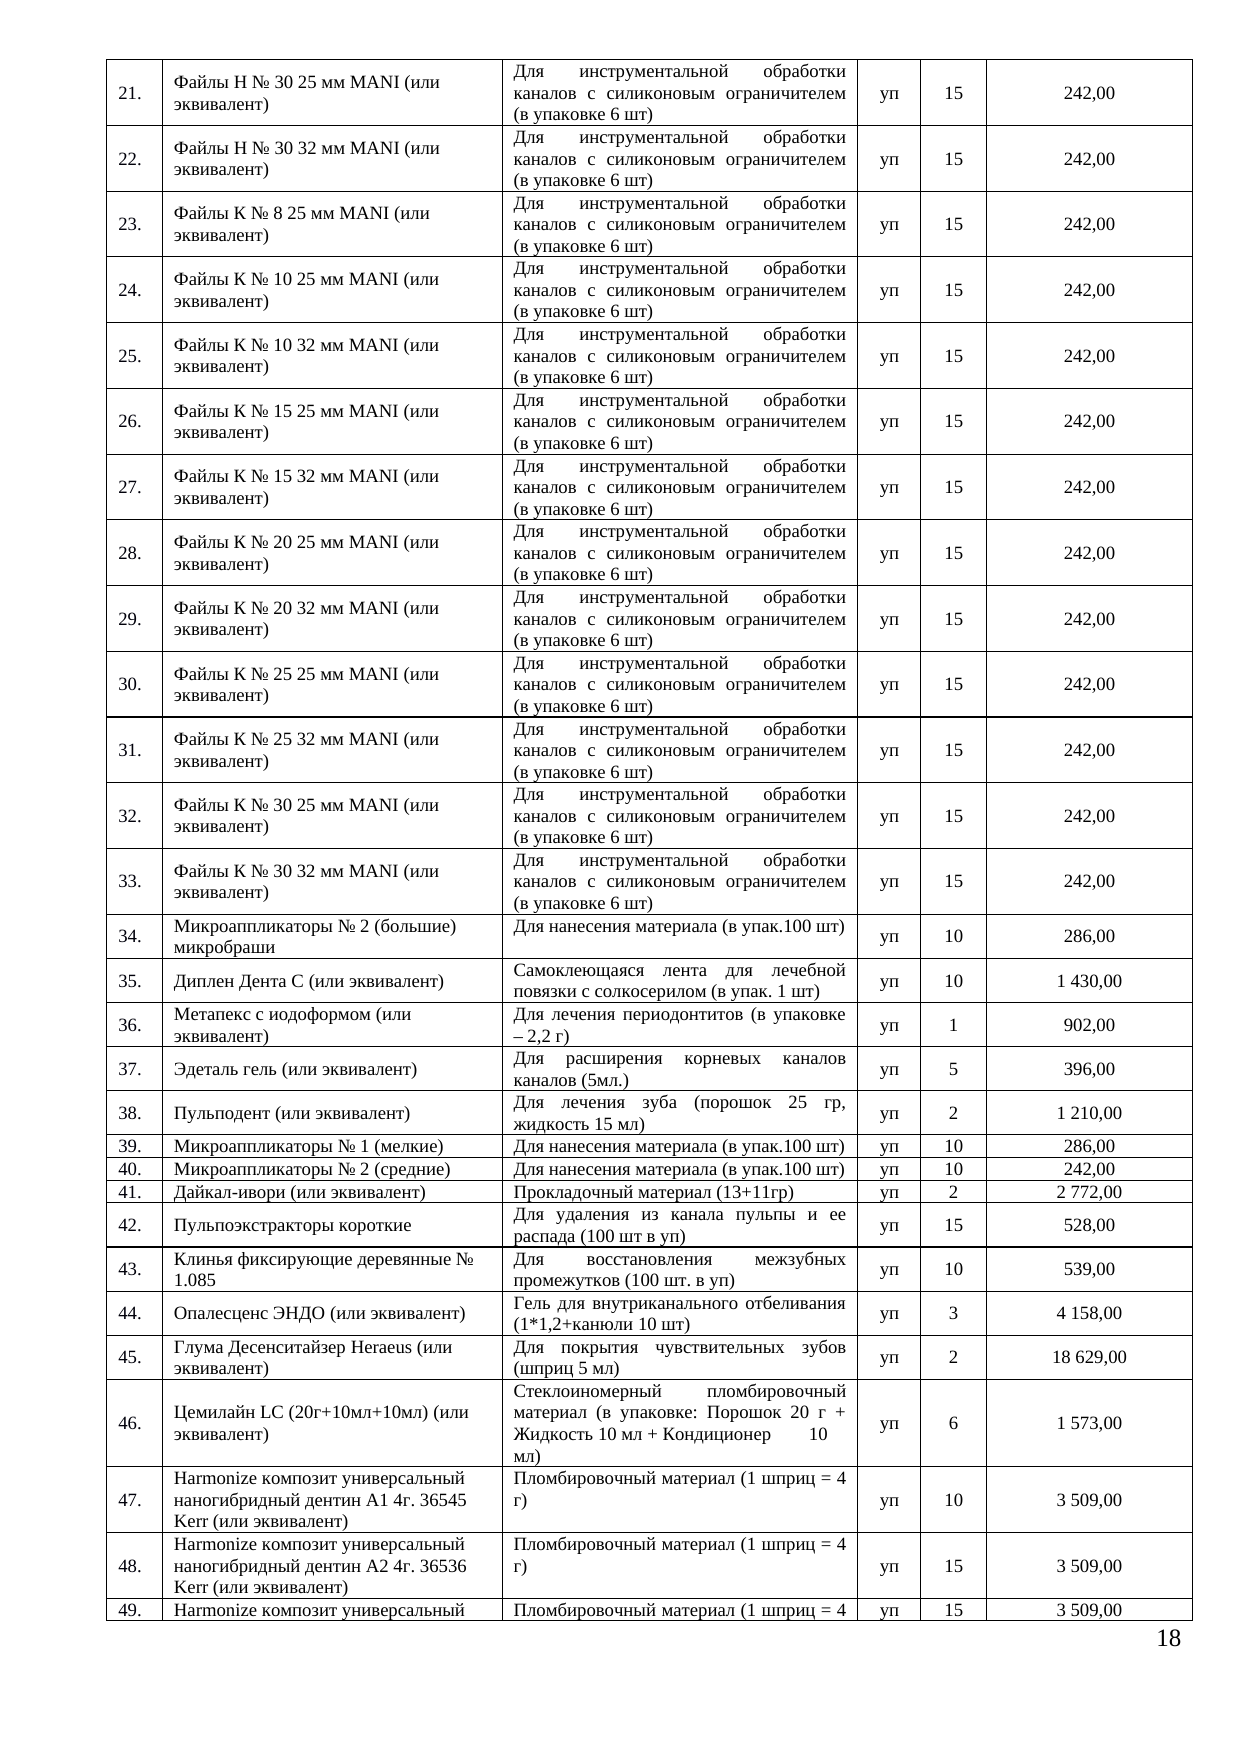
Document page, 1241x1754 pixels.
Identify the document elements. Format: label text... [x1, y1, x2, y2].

table_cell 15 [921, 1599, 986, 1620]
table_cell 15 [921, 783, 986, 848]
table_cell Для восстановления межзубных промежутков (100 шт. в уп) [503, 1248, 857, 1291]
table_cell уп [858, 389, 920, 453]
table_cell 15 [921, 586, 986, 651]
table_cell уп [858, 1380, 920, 1466]
table_cell уп [858, 849, 920, 913]
table_cell Для инструментальной обработки каналов с силиконовым ограничителем (в упаковке 6 шт) [503, 520, 857, 585]
table_cell Для лечения зуба (порошок 25 гр, жидкость 15 мл) [503, 1091, 857, 1134]
table_cell Файлы К № 25 32 мм MANI (или эквивалент) [163, 718, 502, 782]
table_cell Микроаппликаторы № 2 (средние) [163, 1158, 502, 1179]
table_cell Метапекс с иодоформом (или эквивалент) [163, 1003, 502, 1046]
table_cell 396,00 [987, 1047, 1192, 1090]
table_cell Файлы H № 30 32 мм MANI (или эквивалент) [163, 126, 502, 191]
table_cell 15 [921, 455, 986, 519]
table_cell 10 [921, 1467, 986, 1532]
table_cell уп [858, 915, 920, 958]
table_cell Прокладочный материал (13+11гр) [503, 1181, 857, 1202]
table_cell 6 [921, 1380, 986, 1466]
table_cell уп [858, 652, 920, 716]
table_cell Для нанесения материала (в упак.100 шт) [503, 915, 857, 958]
table_cell уп [858, 1158, 920, 1179]
table_cell уп [858, 323, 920, 388]
table_cell [107, 1203, 162, 1246]
table_cell 10 [921, 1158, 986, 1179]
table_cell [107, 849, 162, 913]
table_cell 15 [921, 60, 986, 125]
table_cell [107, 1003, 162, 1046]
table_cell [107, 1380, 162, 1466]
table_cell [107, 1135, 162, 1157]
table_cell уп [858, 60, 920, 125]
table_cell уп [858, 126, 920, 191]
table_cell 242,00 [987, 783, 1192, 848]
table_cell Для удаления из канала пульпы и ее распада (100 шт в уп) [503, 1203, 857, 1246]
table_cell Harmonize композит универсальный наногибридный дентин А2 4г. 36536 Kerr (или эквивалент) [163, 1533, 502, 1598]
table_cell уп [858, 192, 920, 256]
table_cell Для инструментальной обработки каналов с силиконовым ограничителем (в упаковке 6 шт) [503, 783, 857, 848]
table_cell [107, 586, 162, 651]
table_cell Файлы К № 30 32 мм MANI (или эквивалент) [163, 849, 502, 913]
table_cell Harmonize композит универсальный наногибридный дентин А1 4г. 36545 Kerr (или эквивалент) [163, 1467, 502, 1532]
table_cell Файлы К № 15 25 мм MANI (или эквивалент) [163, 389, 502, 453]
table_cell Пульподент (или эквивалент) [163, 1091, 502, 1134]
table_cell Клинья фиксирующие деревянные № 1.085 [163, 1248, 502, 1291]
table_cell Для лечения периодонтитов (в упаковке – 2,2 г) [503, 1003, 857, 1046]
table_cell уп [858, 718, 920, 782]
table_cell 15 [921, 718, 986, 782]
table_cell [107, 915, 162, 958]
table_cell [107, 1599, 162, 1620]
table_cell уп [858, 783, 920, 848]
table_cell Диплен Дента С (или эквивалент) [163, 959, 502, 1002]
table_cell 286,00 [987, 915, 1192, 958]
table_cell Файлы H № 30 25 мм MANI (или эквивалент) [163, 60, 502, 125]
table_cell 15 [921, 849, 986, 913]
table_cell [107, 718, 162, 782]
table_cell уп [858, 455, 920, 519]
table_cell [107, 959, 162, 1002]
table_cell Для расширения корневых каналов каналов (5мл.) [503, 1047, 857, 1090]
table_cell 242,00 [987, 849, 1192, 913]
table_cell 18 629,00 [987, 1336, 1192, 1379]
table_cell Глума Десенситайзер Heraeus (или эквивалент) [163, 1336, 502, 1379]
table_cell Файлы К № 8 25 мм MANI (или эквивалент) [163, 192, 502, 256]
table_cell 902,00 [987, 1003, 1192, 1046]
table_cell Файлы К № 25 25 мм MANI (или эквивалент) [163, 652, 502, 716]
table_cell 242,00 [987, 718, 1192, 782]
table_cell уп [858, 1003, 920, 1046]
table_cell 242,00 [987, 586, 1192, 651]
table_cell уп [858, 1599, 920, 1620]
table_cell Опалесценс ЭНДО (или эквивалент) [163, 1292, 502, 1335]
table_cell Пломбировочный материал (1 шприц = 4 г) [503, 1467, 857, 1532]
table_cell 15 [921, 389, 986, 453]
table_cell 5 [921, 1047, 986, 1090]
table_cell Для инструментальной обработки каналов с силиконовым ограничителем (в упаковке 6 шт) [503, 718, 857, 782]
table_cell Для инструментальной обработки каналов с силиконовым ограничителем (в упаковке 6 шт) [503, 389, 857, 453]
table_cell [107, 1533, 162, 1598]
table_cell 10 [921, 1135, 986, 1157]
table_cell Гель для внутриканального отбеливания (1*1,2+канюли 10 шт) [503, 1292, 857, 1335]
table_cell Файлы К № 10 25 мм MANI (или эквивалент) [163, 257, 502, 322]
table_cell 15 [921, 192, 986, 256]
table_cell Для инструментальной обработки каналов с силиконовым ограничителем (в упаковке 6 шт) [503, 455, 857, 519]
table_cell 4 158,00 [987, 1292, 1192, 1335]
table_cell Файлы К № 10 32 мм MANI (или эквивалент) [163, 323, 502, 388]
table_cell Для инструментальной обработки каналов с силиконовым ограничителем (в упаковке 6 шт) [503, 257, 857, 322]
table_cell [107, 783, 162, 848]
table_cell уп [858, 520, 920, 585]
table_cell [107, 1158, 162, 1179]
table_cell 15 [921, 126, 986, 191]
table_cell [107, 652, 162, 716]
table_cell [503, 60, 857, 125]
table_cell Дайкал-ивори (или эквивалент) [163, 1181, 502, 1202]
table_cell 242,00 [987, 323, 1192, 388]
table_cell [107, 60, 162, 125]
table_cell 10 [921, 959, 986, 1002]
table_cell 15 [921, 1533, 986, 1598]
table_cell Файлы К № 30 25 мм MANI (или эквивалент) [163, 783, 502, 848]
table_cell 3 509,00 [987, 1467, 1192, 1532]
table_cell [107, 192, 162, 256]
table_cell 1 573,00 [987, 1380, 1192, 1466]
table_cell уп [858, 1336, 920, 1379]
table_cell [107, 1336, 162, 1379]
table_cell Стеклоиномерный пломбировочный материал (в упаковке: Порошок 20 г + Жидкость 10 мл + Кондиционер 10 мл) [503, 1380, 857, 1466]
table_cell 1 [921, 1003, 986, 1046]
table_cell 15 [921, 1203, 986, 1246]
table_cell уп [858, 1047, 920, 1090]
table_cell [107, 257, 162, 322]
table_cell Файлы К № 20 25 мм MANI (или эквивалент) [163, 520, 502, 585]
table_cell 3 509,00 [987, 1533, 1192, 1598]
table_cell 1 430,00 [987, 959, 1192, 1002]
table_cell 242,00 [987, 60, 1192, 125]
table_cell [107, 1047, 162, 1090]
table_cell 2 772,00 [987, 1181, 1192, 1202]
table_cell уп [858, 257, 920, 322]
table_cell Эдеталь гель (или эквивалент) [163, 1047, 502, 1090]
table_cell 242,00 [987, 389, 1192, 453]
table_cell Пульпоэкстракторы короткие [163, 1203, 502, 1246]
table_cell [107, 1292, 162, 1335]
table_cell [107, 520, 162, 585]
table_cell уп [858, 1091, 920, 1134]
table_cell Для нанесения материала (в упак.100 шт) [503, 1158, 857, 1179]
table_cell [107, 323, 162, 388]
table_cell Для инструментальной обработки каналов с силиконовым ограничителем (в упаковке 6 шт) [503, 652, 857, 716]
table_cell 242,00 [987, 257, 1192, 322]
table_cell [503, 1599, 857, 1620]
table_cell [107, 389, 162, 453]
table_cell уп [858, 1292, 920, 1335]
table_cell 528,00 [987, 1203, 1192, 1246]
table_cell Для инструментальной обработки каналов с силиконовым ограничителем (в упаковке 6 шт) [503, 323, 857, 388]
table_cell уп [858, 1135, 920, 1157]
table_cell Файлы К № 15 32 мм MANI (или эквивалент) [163, 455, 502, 519]
table_cell Файлы К № 20 32 мм MANI (или эквивалент) [163, 586, 502, 651]
table_cell 242,00 [987, 455, 1192, 519]
table_cell 10 [921, 1248, 986, 1291]
table_cell уп [858, 1248, 920, 1291]
table_cell [107, 1248, 162, 1291]
table_cell [107, 1181, 162, 1202]
table_cell Для инструментальной обработки каналов с силиконовым ограничителем (в упаковке 6 шт) [503, 849, 857, 913]
table_cell [107, 455, 162, 519]
table_cell уп [858, 1203, 920, 1246]
table_cell 242,00 [987, 520, 1192, 585]
table_cell 2 [921, 1091, 986, 1134]
table_cell Микроаппликаторы № 1 (мелкие) [163, 1135, 502, 1157]
table_cell Пломбировочный материал (1 шприц = 4 г) [503, 1533, 857, 1598]
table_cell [503, 192, 857, 256]
table_cell уп [858, 1533, 920, 1598]
table_cell уп [858, 586, 920, 651]
table_cell 242,00 [987, 192, 1192, 256]
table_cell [163, 1599, 502, 1620]
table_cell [503, 126, 857, 191]
table_cell [107, 1091, 162, 1134]
table_cell уп [858, 959, 920, 1002]
table_cell 242,00 [987, 126, 1192, 191]
table_cell 3 [921, 1292, 986, 1335]
table_cell 242,00 [987, 1158, 1192, 1179]
table_cell Для покрытия чувствительных зубов (шприц 5 мл) [503, 1336, 857, 1379]
table_cell 15 [921, 520, 986, 585]
table_cell 15 [921, 257, 986, 322]
table_cell уп [858, 1467, 920, 1532]
table_cell 10 [921, 915, 986, 958]
table_cell Микроаппликаторы № 2 (большие) микробраши [163, 915, 502, 958]
table_cell 15 [921, 323, 986, 388]
table_cell 15 [921, 652, 986, 716]
table_cell Для нанесения материала (в упак.100 шт) [503, 1135, 857, 1157]
table_cell 242,00 [987, 652, 1192, 716]
table_cell уп [858, 1181, 920, 1202]
table_cell Для инструментальной обработки каналов с силиконовым ограничителем (в упаковке 6 шт) [503, 586, 857, 651]
table_cell [107, 1467, 162, 1532]
table_cell [107, 126, 162, 191]
table_cell 286,00 [987, 1135, 1192, 1157]
table_cell 2 [921, 1336, 986, 1379]
table_cell 3 509,00 [987, 1599, 1192, 1620]
table_cell Самоклеющаяся лента для лечебной повязки с солкосерилом (в упак. 1 шт) [503, 959, 857, 1002]
table_cell 539,00 [987, 1248, 1192, 1291]
table_cell 2 [921, 1181, 986, 1202]
table_cell Цемилайн LC (20г+10мл+10мл) (или эквивалент) [163, 1380, 502, 1466]
table_cell 1 210,00 [987, 1091, 1192, 1134]
